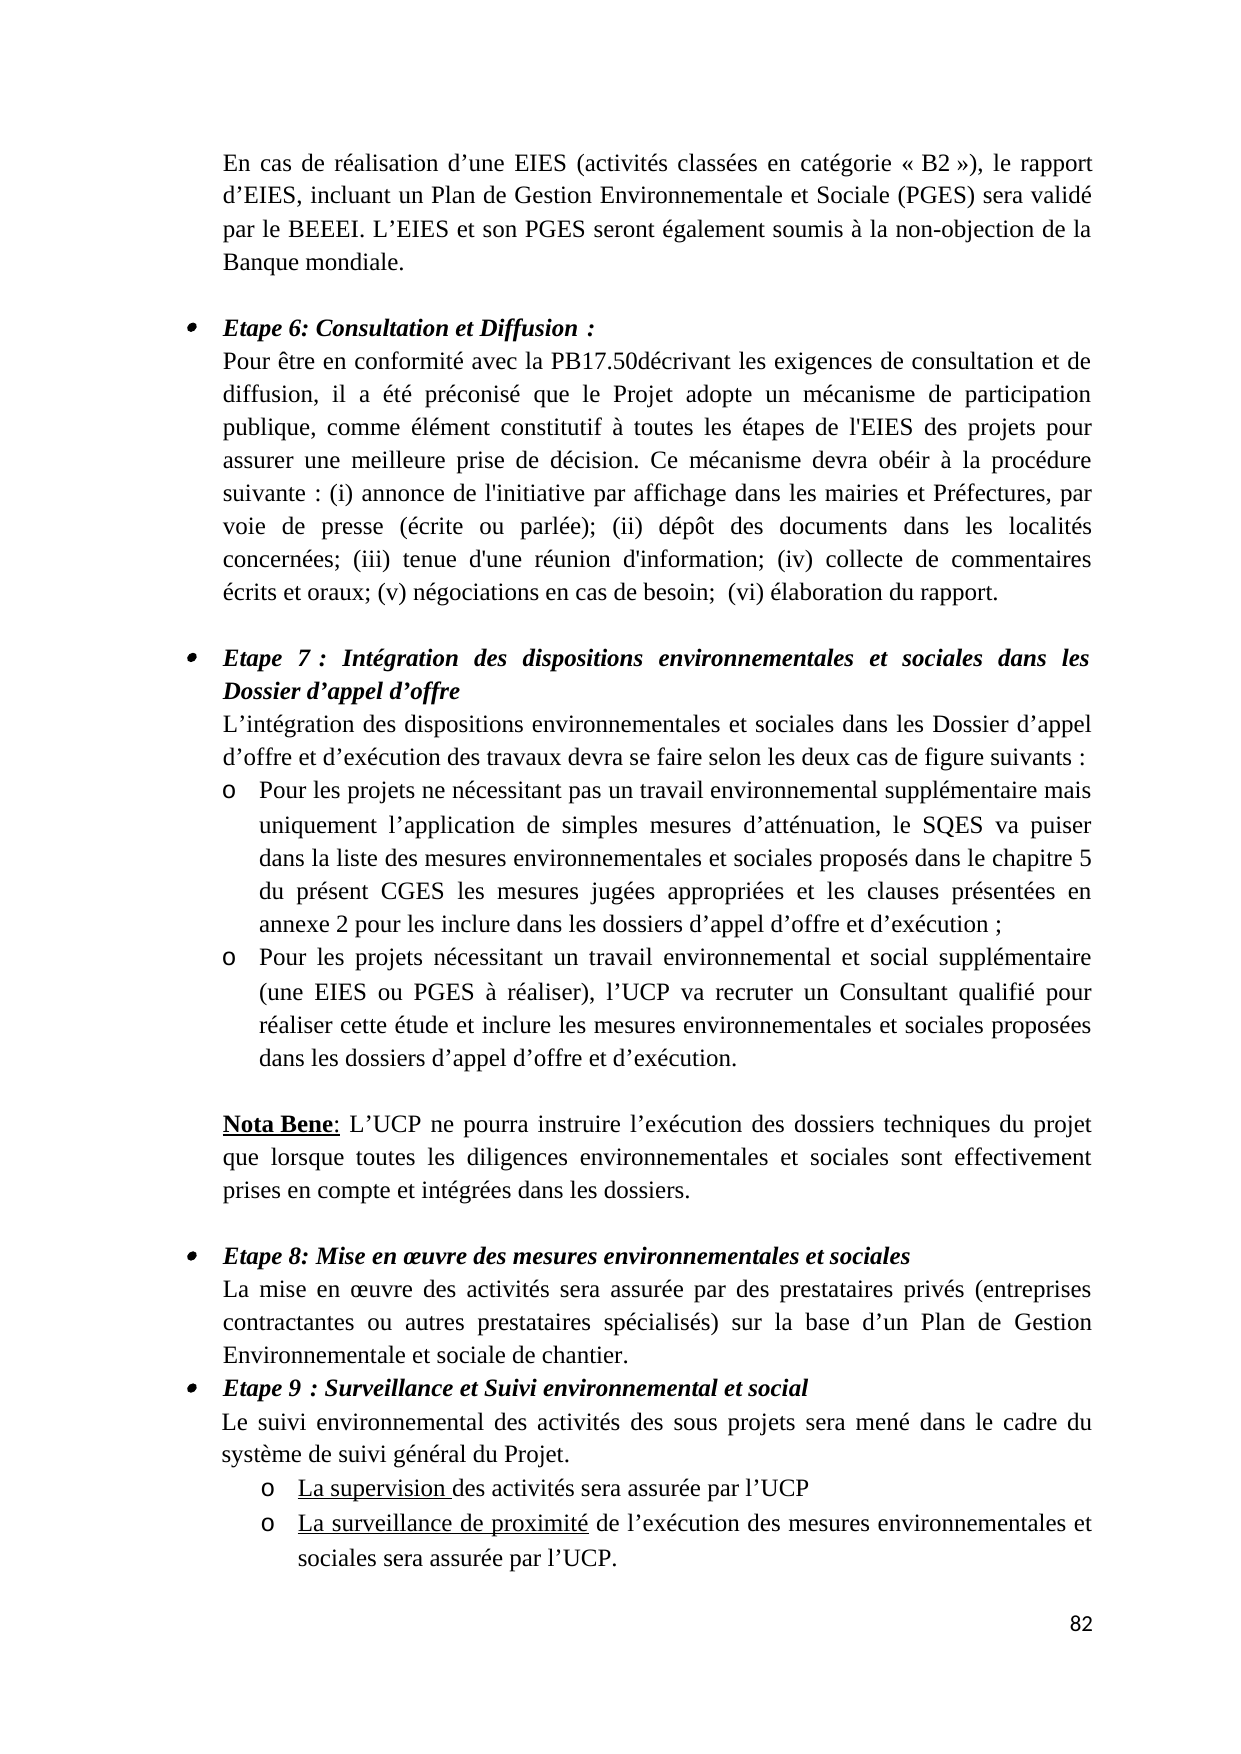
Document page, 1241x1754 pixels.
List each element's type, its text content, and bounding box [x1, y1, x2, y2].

text Pour être en conformité avec la PB17.50décrivant les exigences de consultation et de diffusion, il a été préconisé que le Projet adopte un mécanisme de participation publique, comme élément constitutif à toutes les étapes de l'EIES des projets pour assurer une meilleure prise de décision. Ce mécanisme devra obéir à la procédure suivante : (i) annonce de l'initiative par affichage dans les mairies et Préfectures, par voie de presse (écrite ou parlée); (ii) dépôt des documents dans les localités concernées; (iii) tenue d'une réunion d'information; (iv) collecte de commentaires écrits et oraux; (v) négociations en cas de besoin; (vi) élaboration du rapport. [223, 346, 1093, 606]
list Etape 9 : Surveillance et Suivi environnemental et social [185, 1373, 1093, 1402]
text La mise en œuvre des activités sera assurée par des prestataires privés (entreprises contractantes ou autres prestataires spécialisés) sur la base d’un Plan de Gestion Environnementale et sociale de chantier. [223, 1274, 1093, 1369]
list Pour les projets nécessitant un travail environnemental et social supplémentaire (une EIES ou PGES à réaliser), l’UCP va recruter un Consultant qualifié pour réaliser cette étude et inclure les mesures environnementales et sociales proposées dans les dossiers d’appel d’offre et d’exécution. [221, 942, 1093, 1072]
text Le suivi environnemental des activités des sous projets sera mené dans le cadre du système de suivi général du Projet. [221, 1407, 1093, 1468]
list La surveillance de proximité de l’exécution des mesures environnementales et sociales sera assurée par l’UCP. [260, 1508, 1093, 1572]
list Etape 7 : Intégration des dispositions environnementales et sociales dans les Dossier d’appel d’offre [185, 643, 1093, 705]
text L’intégration des dispositions environnementales et sociales dans les Dossier d’appel d’offre et d’exécution des travaux devra se faire selon les deux cas de figure suivants : [223, 709, 1093, 771]
text En cas de réalisation d’une EIES (activités classées en catégorie « B2 »), le rapport d’EIES, incluant un Plan de Gestion Environnementale et Sociale (PGES) sera validé par le BEEEI. L’EIES et son PGES seront également soumis à la non-objection de la Banque mondiale. [223, 148, 1093, 275]
list Etape 6: Consultation et Diffusion : [185, 313, 1093, 341]
list Pour les projets ne nécessitant pas un travail environnemental supplémentaire mais uniquement l’application de simples mesures d’atténuation, le SQES va puiser dans la liste des mesures environnementales et sociales proposés dans le chapitre 5 du présent CGES les mesures jugées appropriées et les clauses présentées en annexe 2 pour les inclure dans les dossiers d’appel d’offre et d’exécution ; [221, 775, 1093, 938]
list Etape 8: Mise en œuvre des mesures environnementales et sociales [185, 1241, 1093, 1270]
list La supervision des activités sera assurée par l’UCP [260, 1473, 1093, 1503]
text Nota Bene: L’UCP ne pourra instruire l’exécution des dossiers techniques du projet que lorsque toutes les diligences environnementales et sociales sont effectivement prises en compte et intégrées dans les dossiers. [223, 1109, 1093, 1204]
